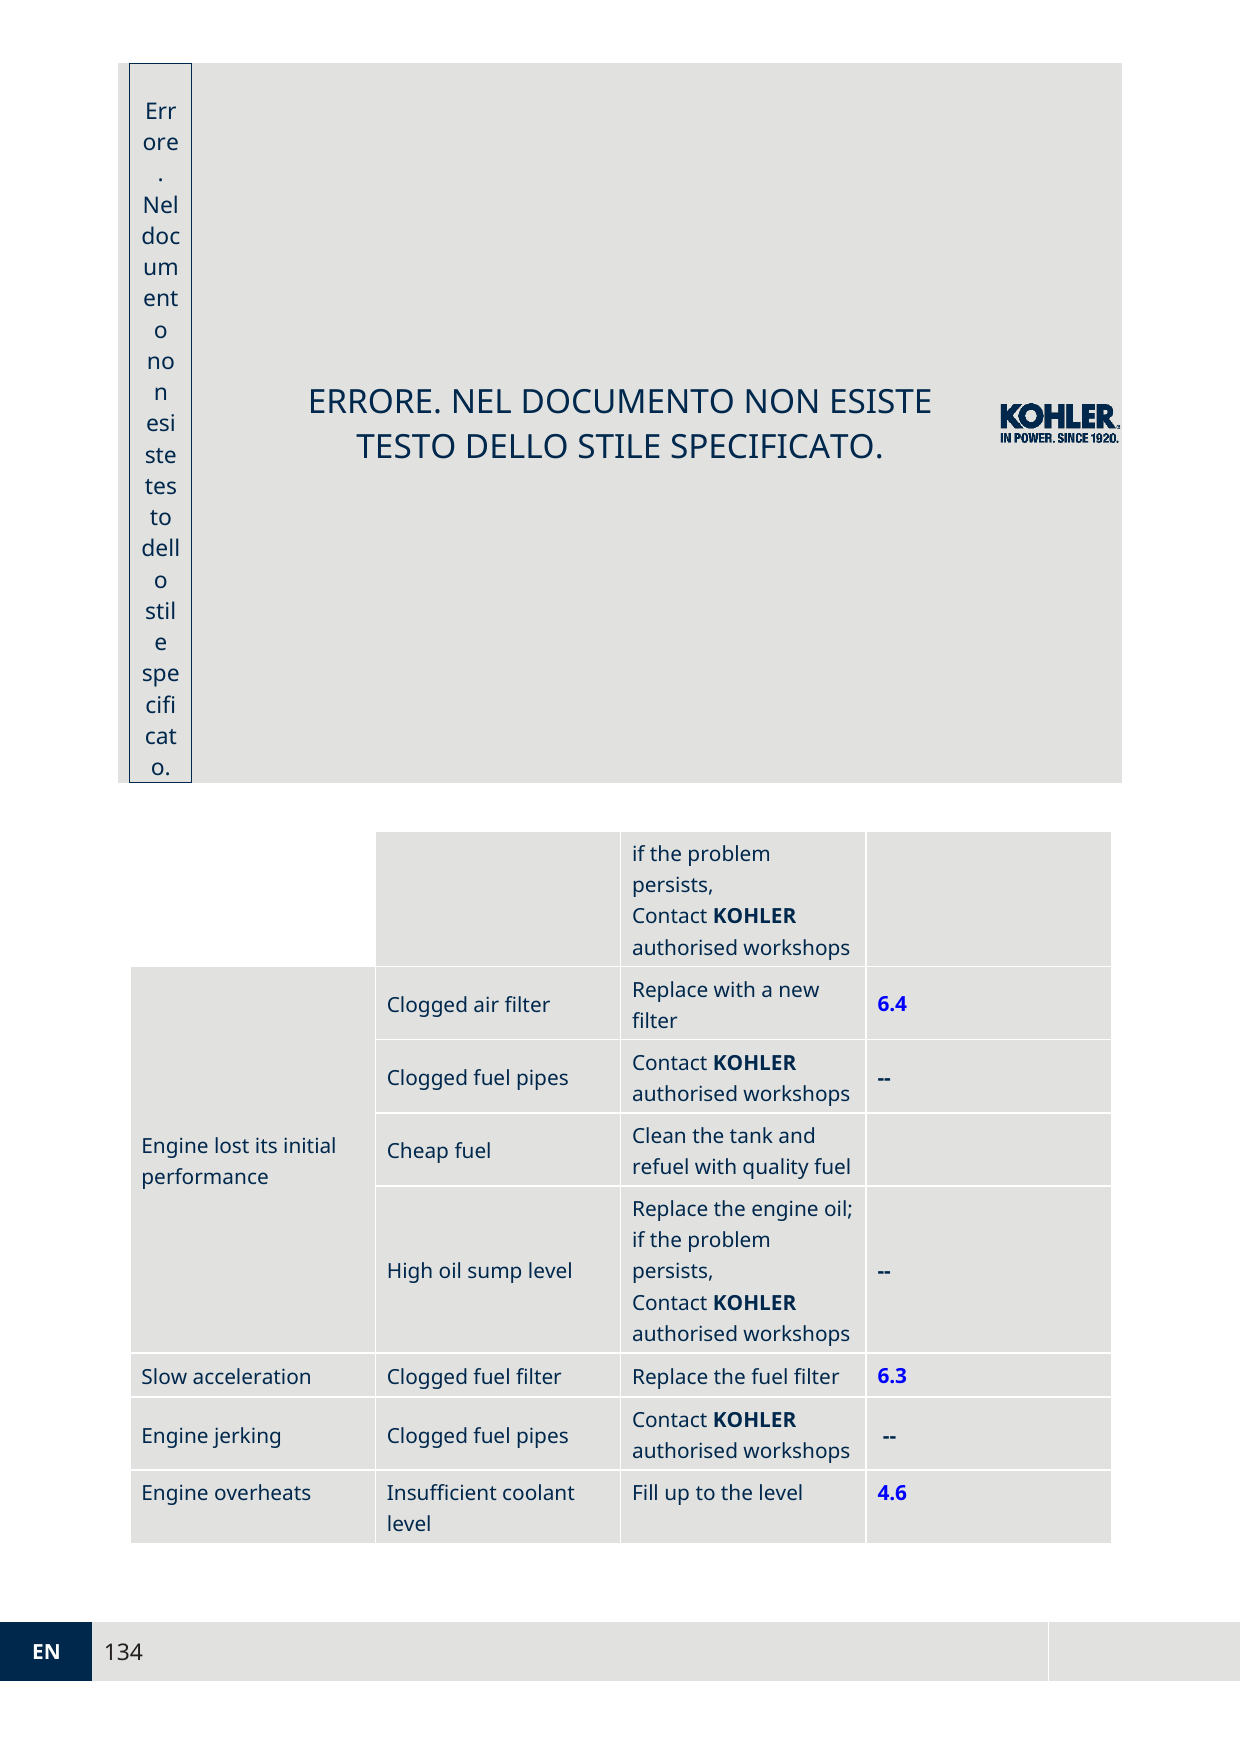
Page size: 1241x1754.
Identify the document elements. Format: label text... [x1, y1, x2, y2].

table_header This chapter contains information about the problems that may appear during engine operation with its causes and trouble shooting Tab. 7.2 . In some cases, you shall turn off the engine immediately to avoid further damage Tab. 7.1 . 7.1 7.2 In the event that the solutions proposed in Tab. 7.2 do not eliminate the trouble, contact a KOHLER authorized workshop [118, 815, 1122, 1559]
picture [1000, 403, 1121, 443]
